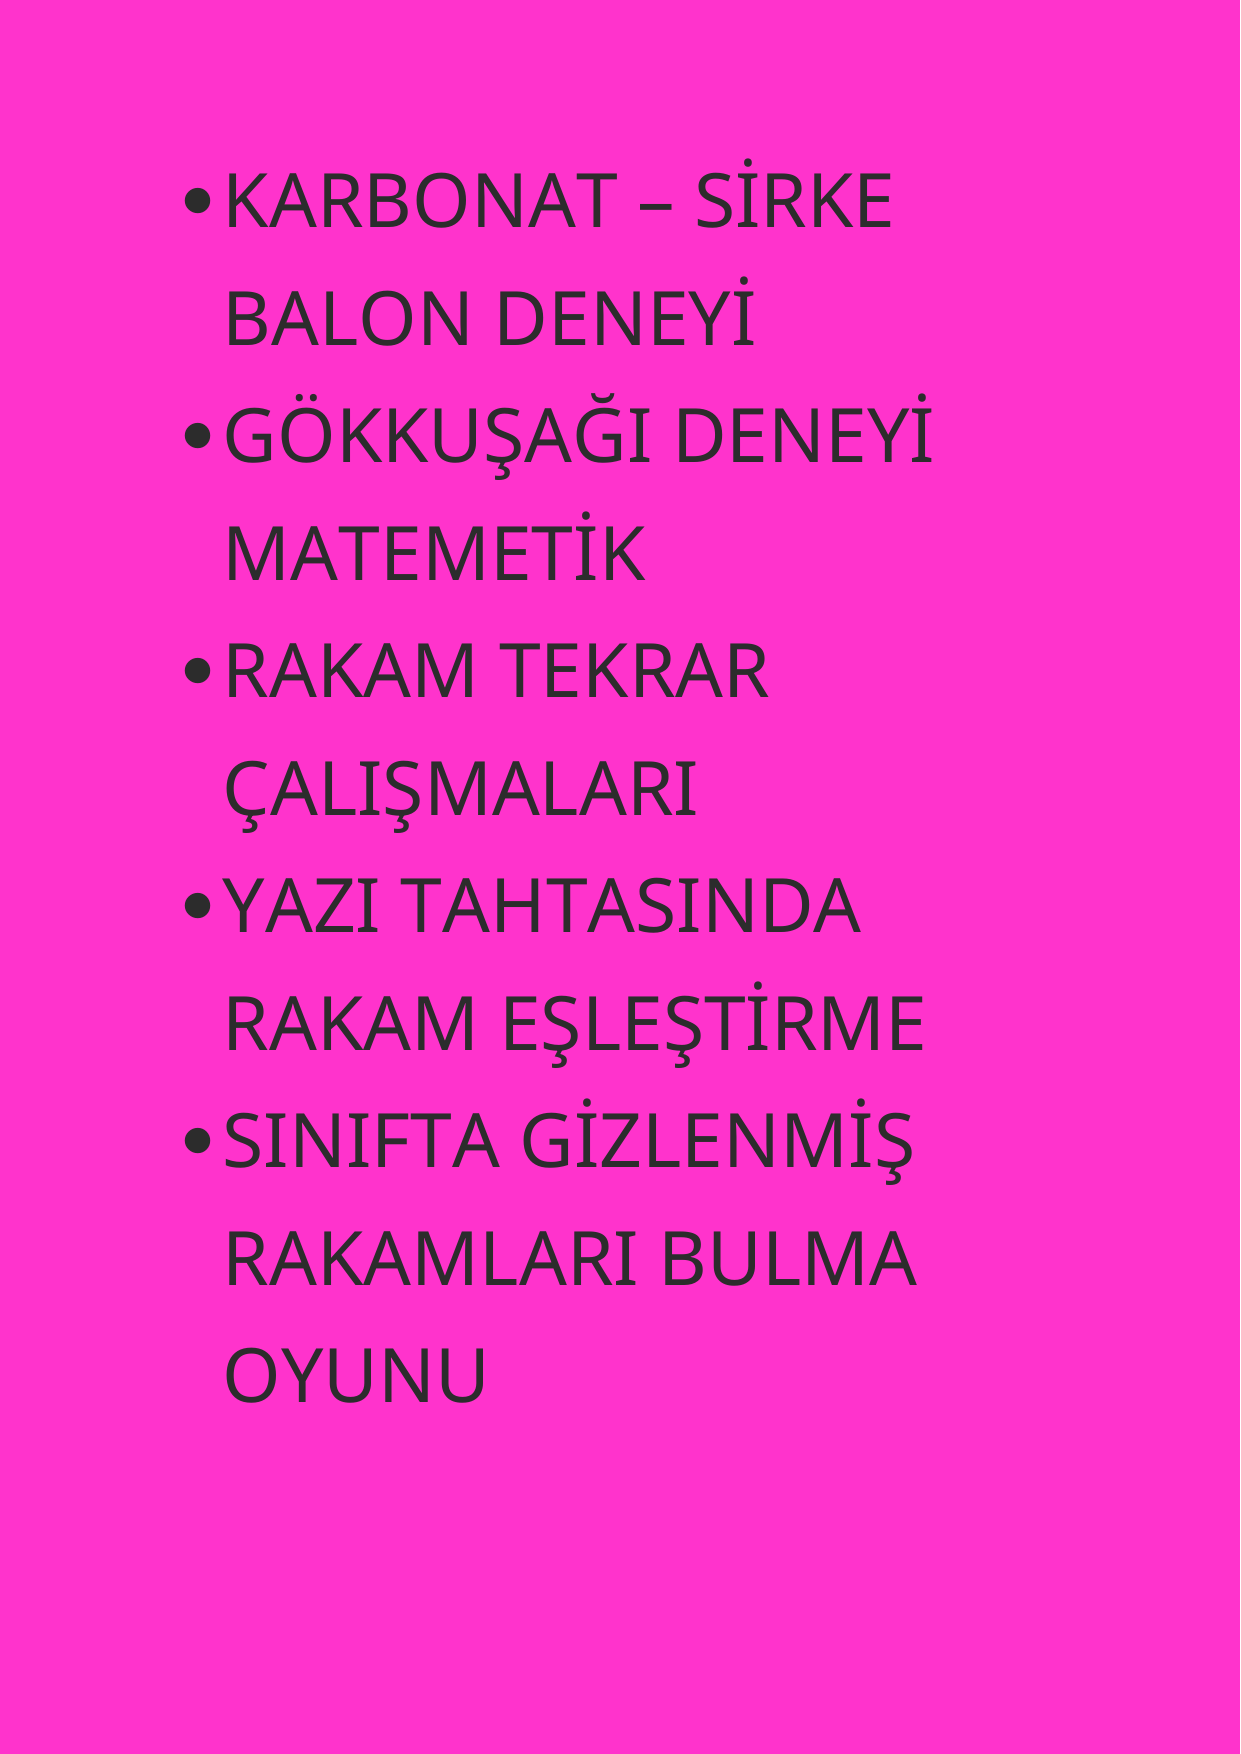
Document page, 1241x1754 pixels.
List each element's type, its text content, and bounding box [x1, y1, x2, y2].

list MATEMETİK [223, 500, 1093, 602]
list GÖKKUŞAĞI DENEYİ [185, 383, 1093, 485]
list YAZI TAHTASINDA RAKAM EŞLEŞTİRME [185, 853, 1093, 1072]
list RAKAM TEKRAR ÇALIŞMALARI [185, 618, 1093, 837]
list SINIFTA GİZLENMİŞ RAKAMLARI BULMA OYUNU [185, 1088, 1093, 1425]
list KARBONAT – SİRKE BALON DENEYİ [185, 148, 1093, 367]
